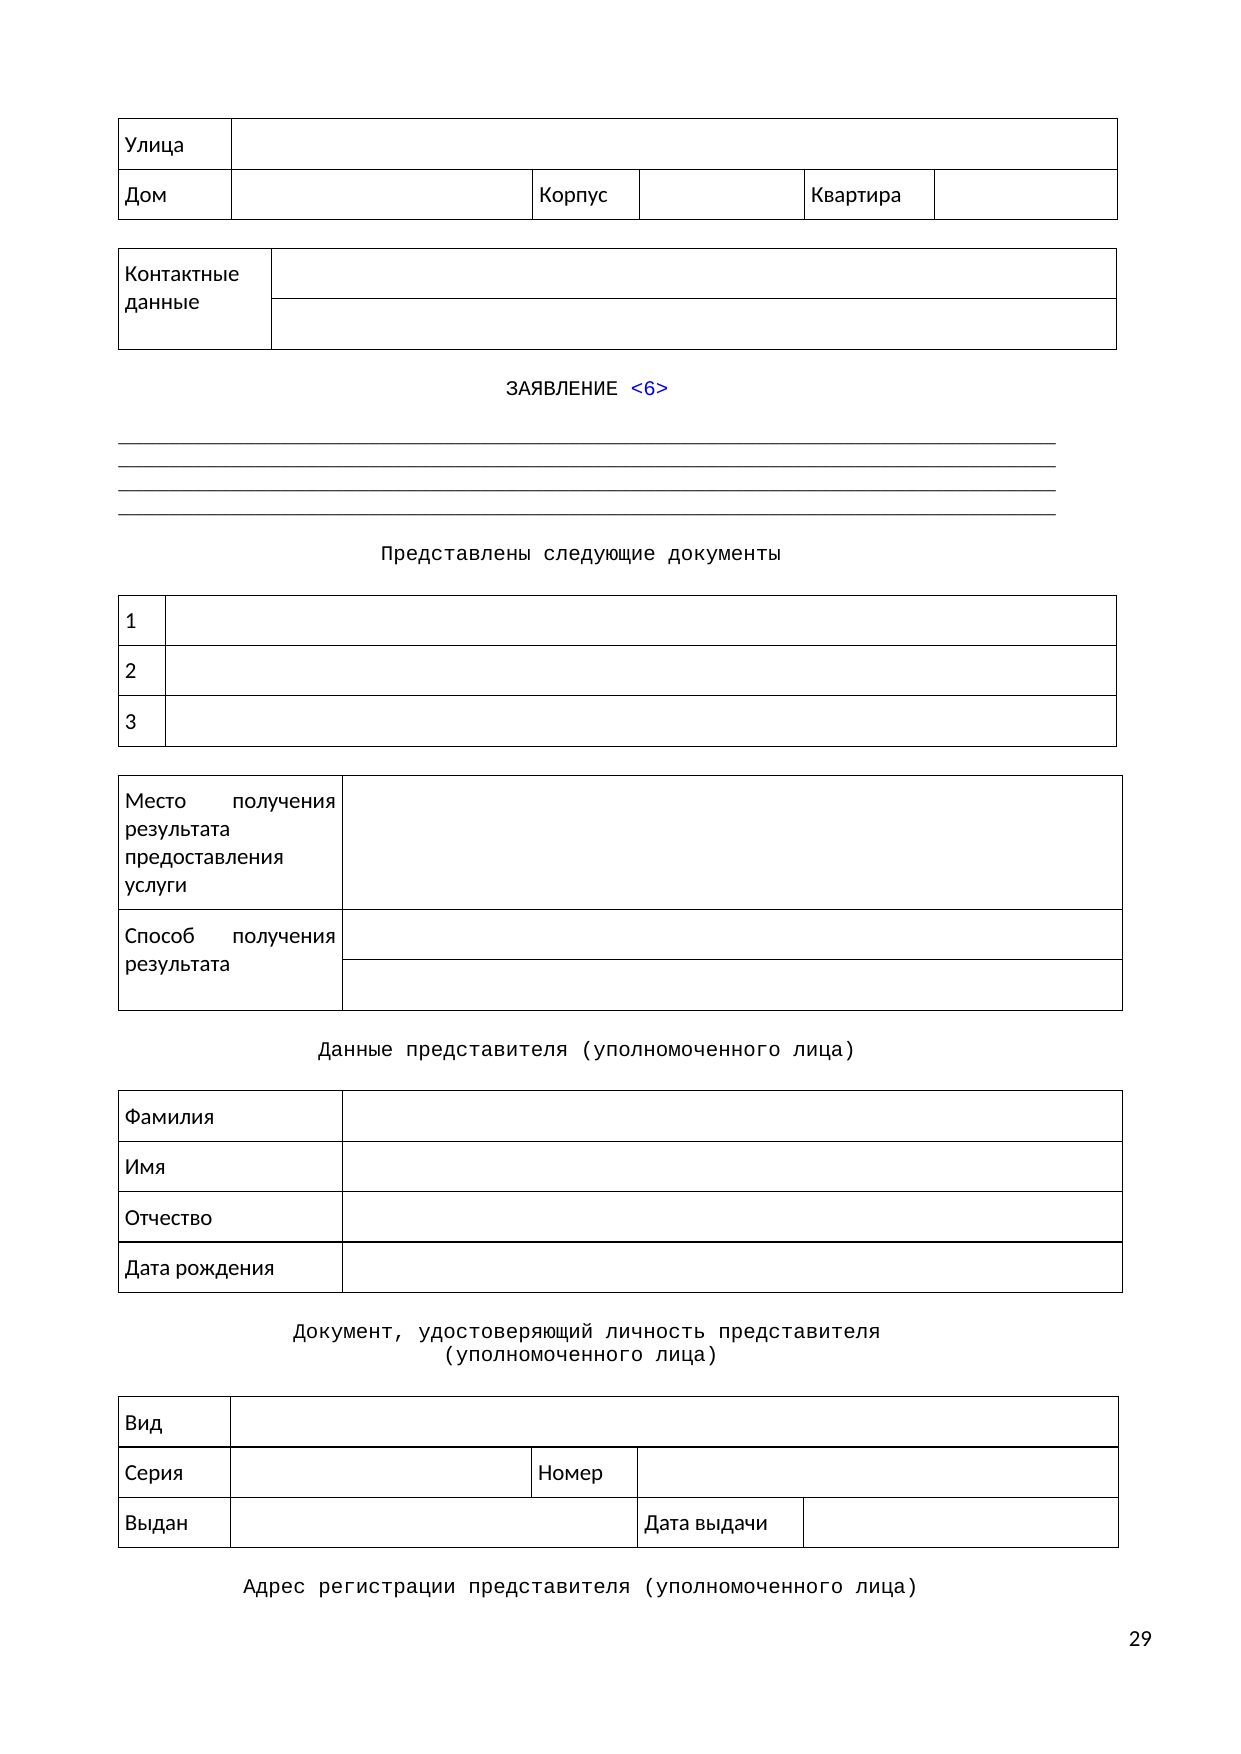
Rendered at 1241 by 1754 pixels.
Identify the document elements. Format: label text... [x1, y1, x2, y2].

text Документ, удостоверяющий личность представителя [118, 1321, 1152, 1344]
table_cell [343, 1142, 1122, 1191]
table_cell Корпус [533, 170, 639, 219]
table_cell [638, 1448, 1118, 1497]
table_cell Серия [119, 1448, 230, 1497]
table_cell [166, 646, 1116, 695]
text ___________________________________________________________________________ [118, 448, 1152, 472]
table_header [272, 249, 1116, 298]
table_cell [343, 1243, 1122, 1292]
table_cell [232, 170, 532, 219]
text ЗАЯВЛЕНИЕ <6> [118, 377, 1152, 401]
table_cell [272, 299, 1116, 348]
table_cell Номер [532, 1448, 637, 1497]
table_cell [231, 1448, 531, 1497]
table_cell [804, 1498, 1118, 1547]
table_header Место получения результата предоставления услуги [119, 776, 342, 909]
table_header Вид [119, 1397, 230, 1446]
table_cell 3 [119, 696, 165, 746]
table_cell [343, 960, 1122, 1010]
table_header [166, 596, 1116, 645]
table_cell Улица [119, 119, 231, 168]
table_cell Дата выдачи [638, 1498, 803, 1547]
text Данные представителя (уполномоченного лица) [118, 1039, 1152, 1062]
table_cell [343, 910, 1122, 959]
text ___________________________________________________________________________ [118, 472, 1152, 496]
table_header [343, 1091, 1122, 1141]
table_cell Имя [119, 1142, 342, 1191]
table_header [343, 776, 1122, 909]
table_cell Квартира [805, 170, 934, 219]
table_cell Способ получения результата [119, 910, 342, 1010]
text Адрес регистрации представителя (уполномоченного лица) [118, 1576, 1152, 1600]
table_cell [935, 170, 1117, 219]
text Представлены следующие документы [118, 543, 1152, 567]
text ___________________________________________________________________________ [118, 425, 1152, 448]
table_cell 2 [119, 646, 165, 695]
table_cell [232, 119, 1117, 168]
table_cell Отчество [119, 1192, 342, 1241]
table_cell [166, 696, 1116, 746]
table_cell [640, 170, 804, 219]
text ___________________________________________________________________________ [118, 496, 1152, 519]
table_header Контактные данные [119, 249, 271, 348]
table_cell [343, 1192, 1122, 1241]
table_cell Дата рождения [119, 1243, 342, 1292]
table_cell [231, 1498, 637, 1547]
table_cell Дом [119, 170, 231, 219]
table_header Фамилия [119, 1091, 342, 1141]
text (уполномоченного лица) [118, 1344, 1152, 1368]
table_header [231, 1397, 1118, 1446]
table_cell Выдан [119, 1498, 230, 1547]
table_header 1 [119, 596, 165, 645]
